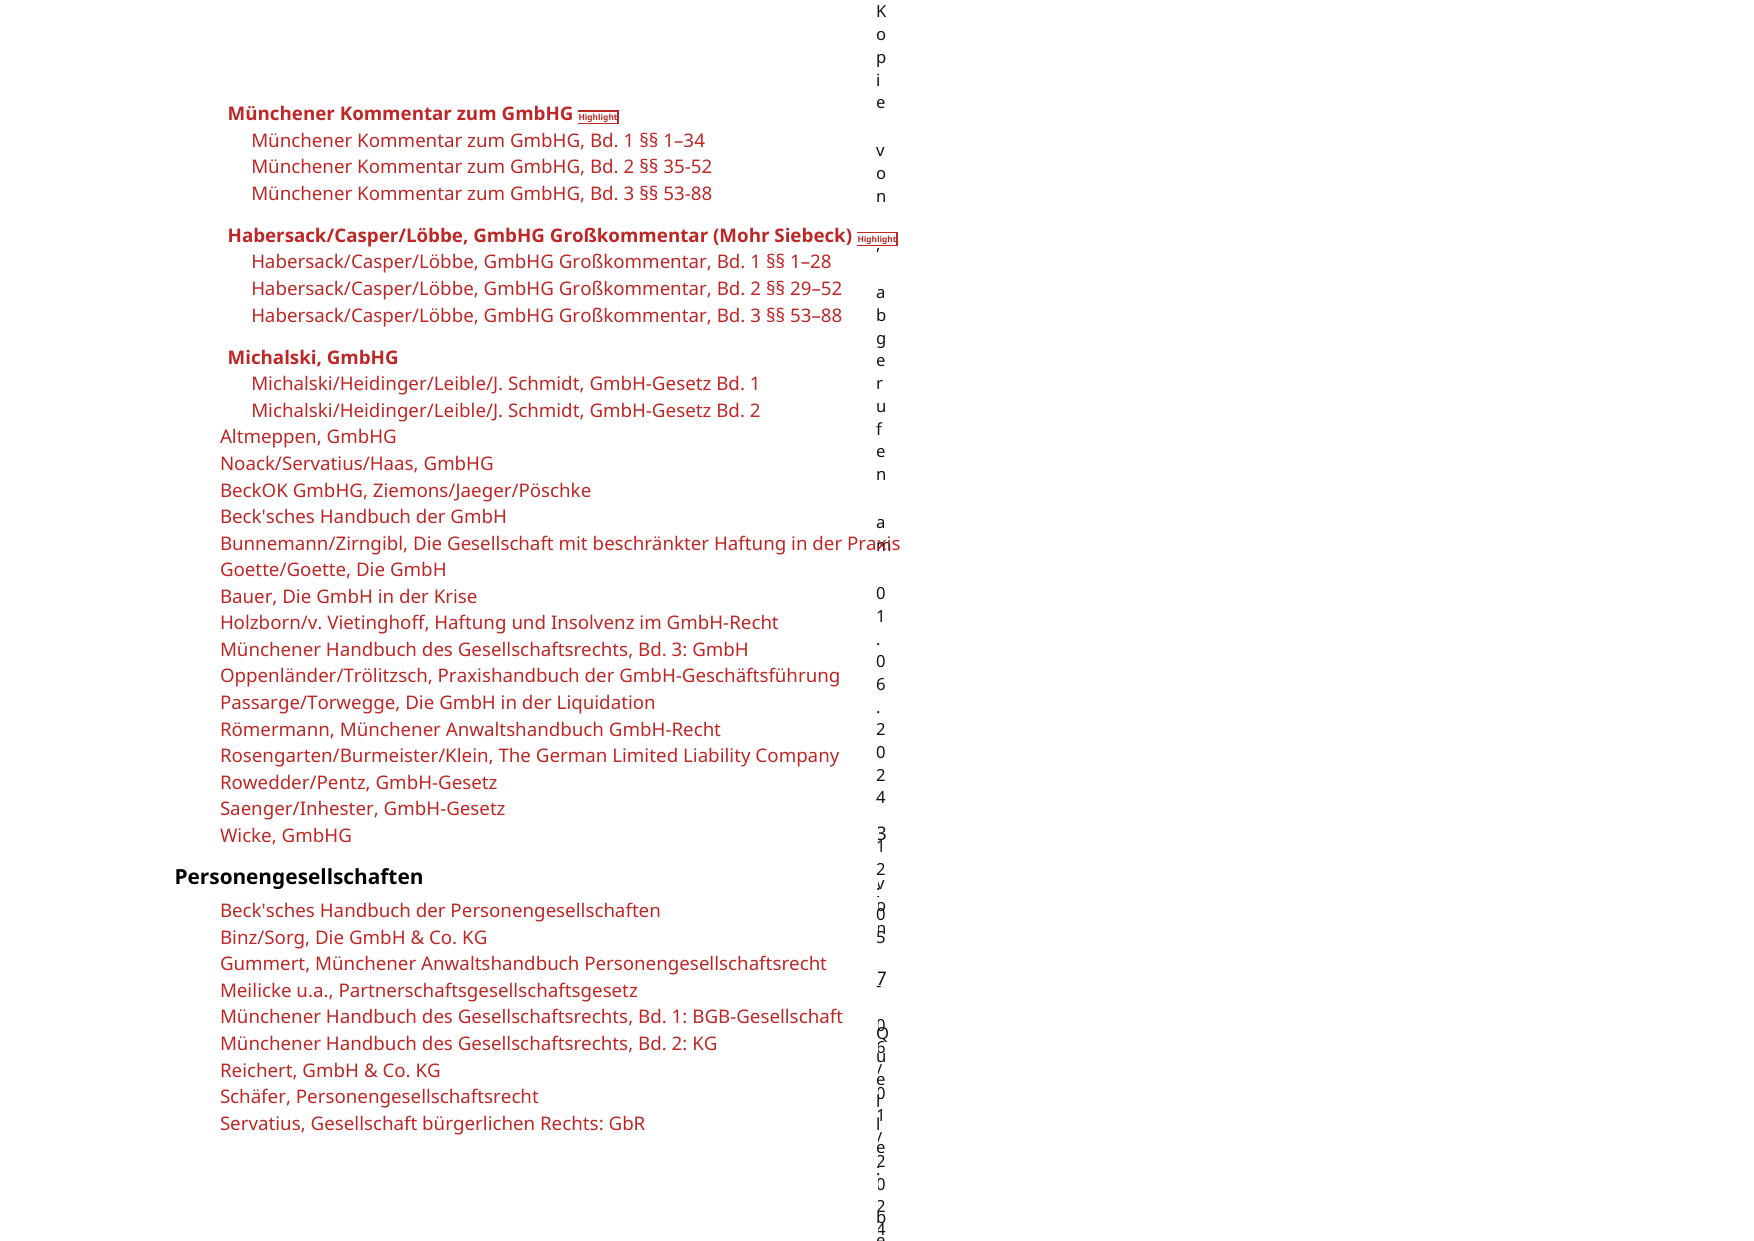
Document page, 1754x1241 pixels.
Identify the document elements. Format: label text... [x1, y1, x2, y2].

text Beck'sches Handbuch der Personengesellschaften [220, 896, 1566, 923]
text Münchener Kommentar zum GmbHG, Bd. 2 §§ 35-52 [230, 152, 1566, 179]
text Rosengarten/​Burmeister/​Klein, The German Limited Liability Company [199, 741, 1566, 768]
text Habersack/Casper/Löbbe, GmbHG Großkommentar (Mohr Siebeck) Highlight [198, 221, 1566, 248]
text Noack/​Servatius/​Haas, GmbHG [199, 449, 1566, 476]
text Münchener Kommentar zum GmbHG, Bd. 1 §§ 1–34 [251, 126, 1566, 152]
text Wicke, GmbHG [199, 821, 1566, 848]
text Michalski/​Heidinger/​Leible/​J. Schmidt, GmbH-Gesetz Bd. 2 [230, 396, 1566, 423]
text Gummert, Münchener Anwaltshandbuch Personengesellschaftsrecht [199, 949, 1566, 976]
text Passarge/​Torwegge, Die GmbH in der Liquidation [199, 688, 1566, 715]
text Habersack/​Casper/​Löbbe, GmbHG Großkommentar, Bd. 1 §§ 1–28 [251, 248, 1566, 274]
text Bunnemann/​Zirngibl, Die Gesellschaft mit beschränkter Haftung in der Praxis [199, 529, 1566, 556]
text Münchener Handbuch des Gesellschaftsrechts, Bd. 3: GmbH [199, 635, 1566, 662]
text Rowedder/​Pentz, GmbH-Gesetz [199, 768, 1566, 794]
text Römermann, Münchener Anwaltshandbuch GmbH-Recht [199, 715, 1566, 741]
text Binz/​Sorg, Die GmbH & Co. KG [199, 923, 1566, 949]
text Holzborn/​v. Vietinghoff, Haftung und Insolvenz im GmbH-Recht [199, 609, 1566, 635]
text Oppenländer/​Trölitzsch, Praxishandbuch der GmbH-Geschäftsführung [199, 662, 1566, 688]
text Reichert, GmbH & Co. KG [199, 1056, 1566, 1082]
text Münchener Kommentar zum GmbHG, Bd. 3 §§ 53-88 [230, 179, 1566, 206]
text Meilicke u.a., Partnerschaftsgesellschaftsgesetz [199, 976, 1566, 1003]
text Personengesellschaften [168, 848, 1564, 895]
text Münchener Handbuch des Gesellschaftsrechts, Bd. 1: BGB-Gesellschaft [199, 1003, 1566, 1029]
text Münchener Kommentar zum GmbHG Highlight [227, 99, 1566, 126]
text Beck'sches Handbuch der GmbH [199, 502, 1566, 529]
text Habersack/​Casper/​Löbbe, GmbHG Großkommentar, Bd. 2 §§ 29–52 [230, 274, 1566, 301]
text Schäfer, Personengesellschaftsrecht [199, 1082, 1566, 1109]
text Bauer, Die GmbH in der Krise [199, 582, 1566, 609]
text Servatius, Gesellschaft bürgerlichen Rechts: GbR [199, 1109, 1566, 1136]
text Michalski, GmbHG [198, 343, 1566, 369]
text BeckOK GmbHG, Ziemons/​Jaeger/​Pöschke [199, 476, 1566, 502]
text Saenger/​Inhester, GmbH-Gesetz [199, 794, 1566, 821]
text Altmeppen, GmbHG [199, 423, 1566, 449]
text Michalski/​Heidinger/​Leible/​J. Schmidt, GmbH-Gesetz Bd. 1 [251, 369, 1566, 396]
text Münchener Handbuch des Gesellschaftsrechts, Bd. 2: KG [199, 1029, 1566, 1056]
text Goette/​Goette, Die GmbH [199, 556, 1566, 582]
text Habersack/​Casper/​Löbbe, GmbHG Großkommentar, Bd. 3 §§ 53–88 [230, 301, 1566, 327]
